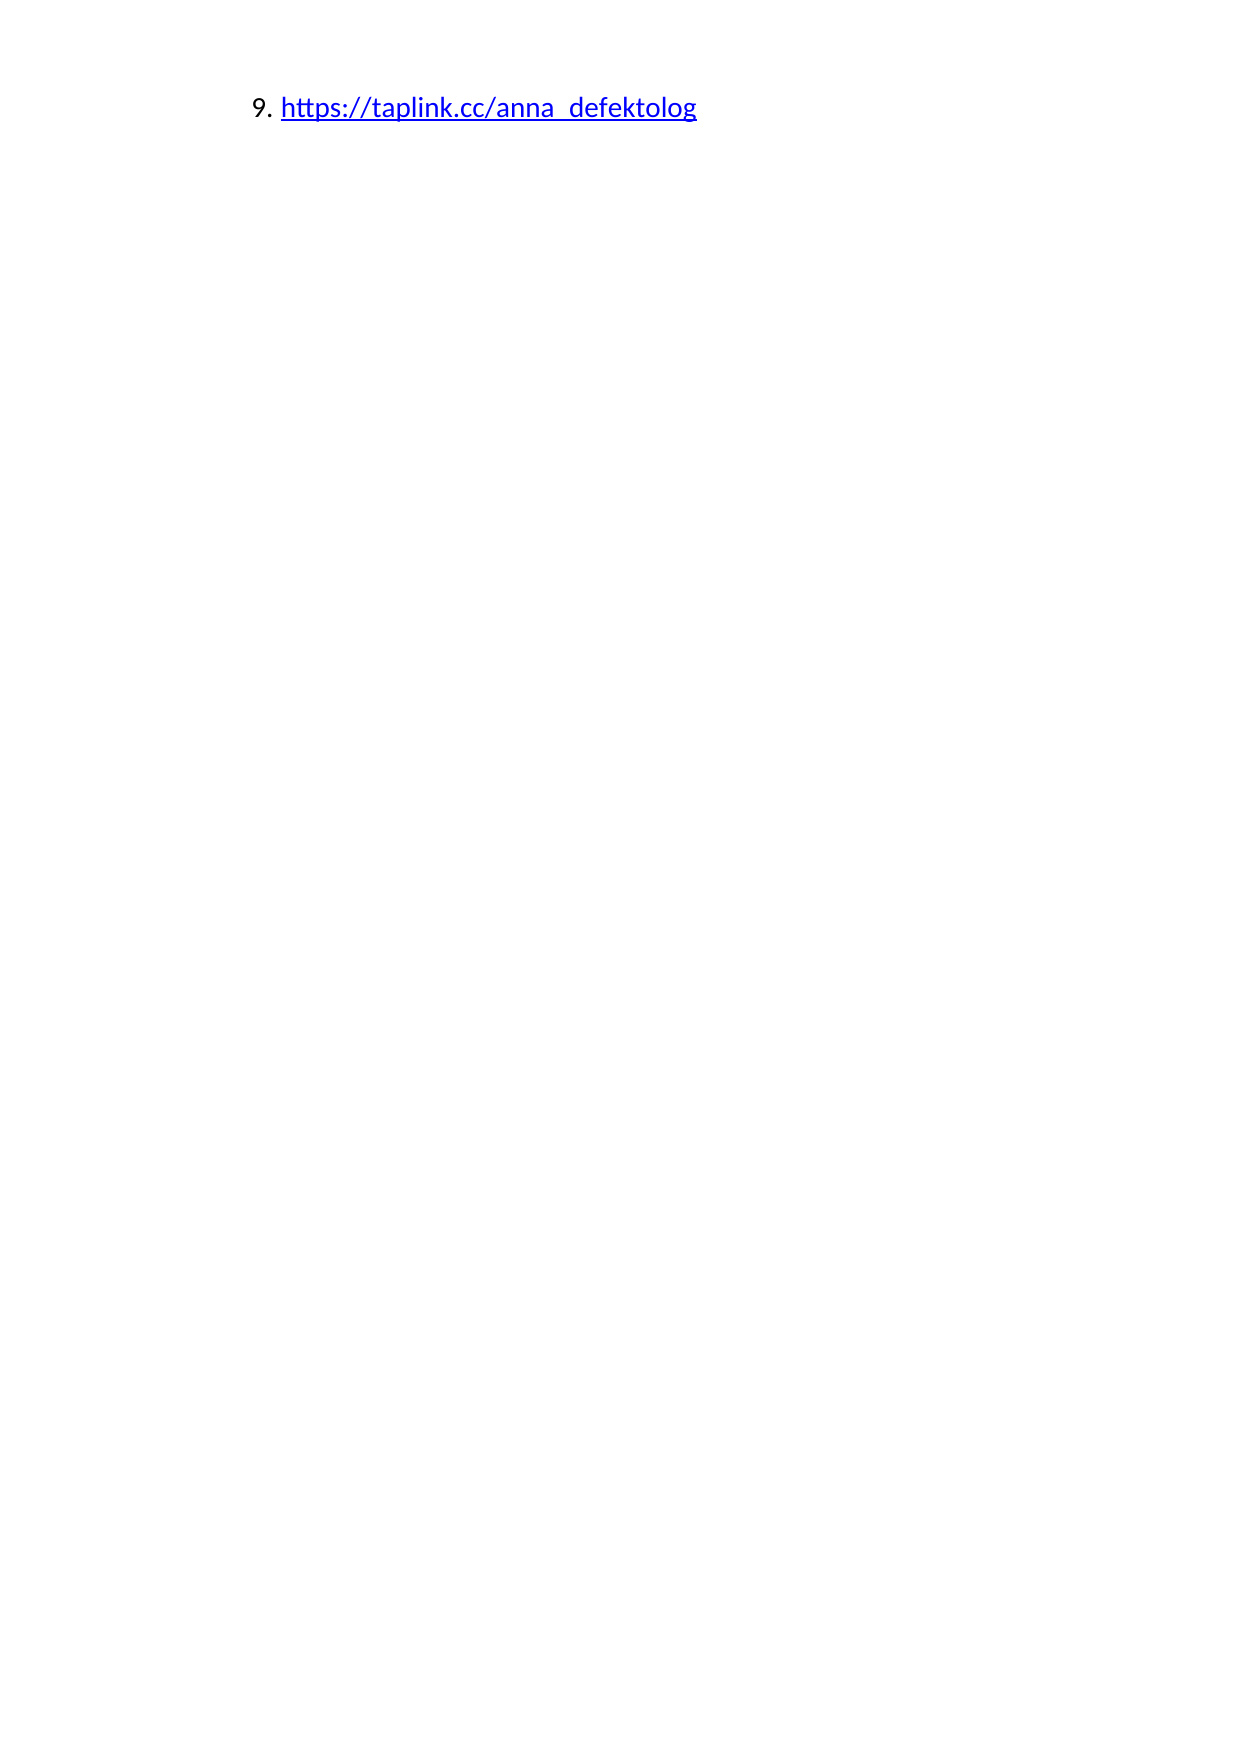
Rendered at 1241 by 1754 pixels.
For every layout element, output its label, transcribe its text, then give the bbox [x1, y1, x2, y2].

list https://taplink.cc/anna_defektolog [251, 89, 1152, 124]
